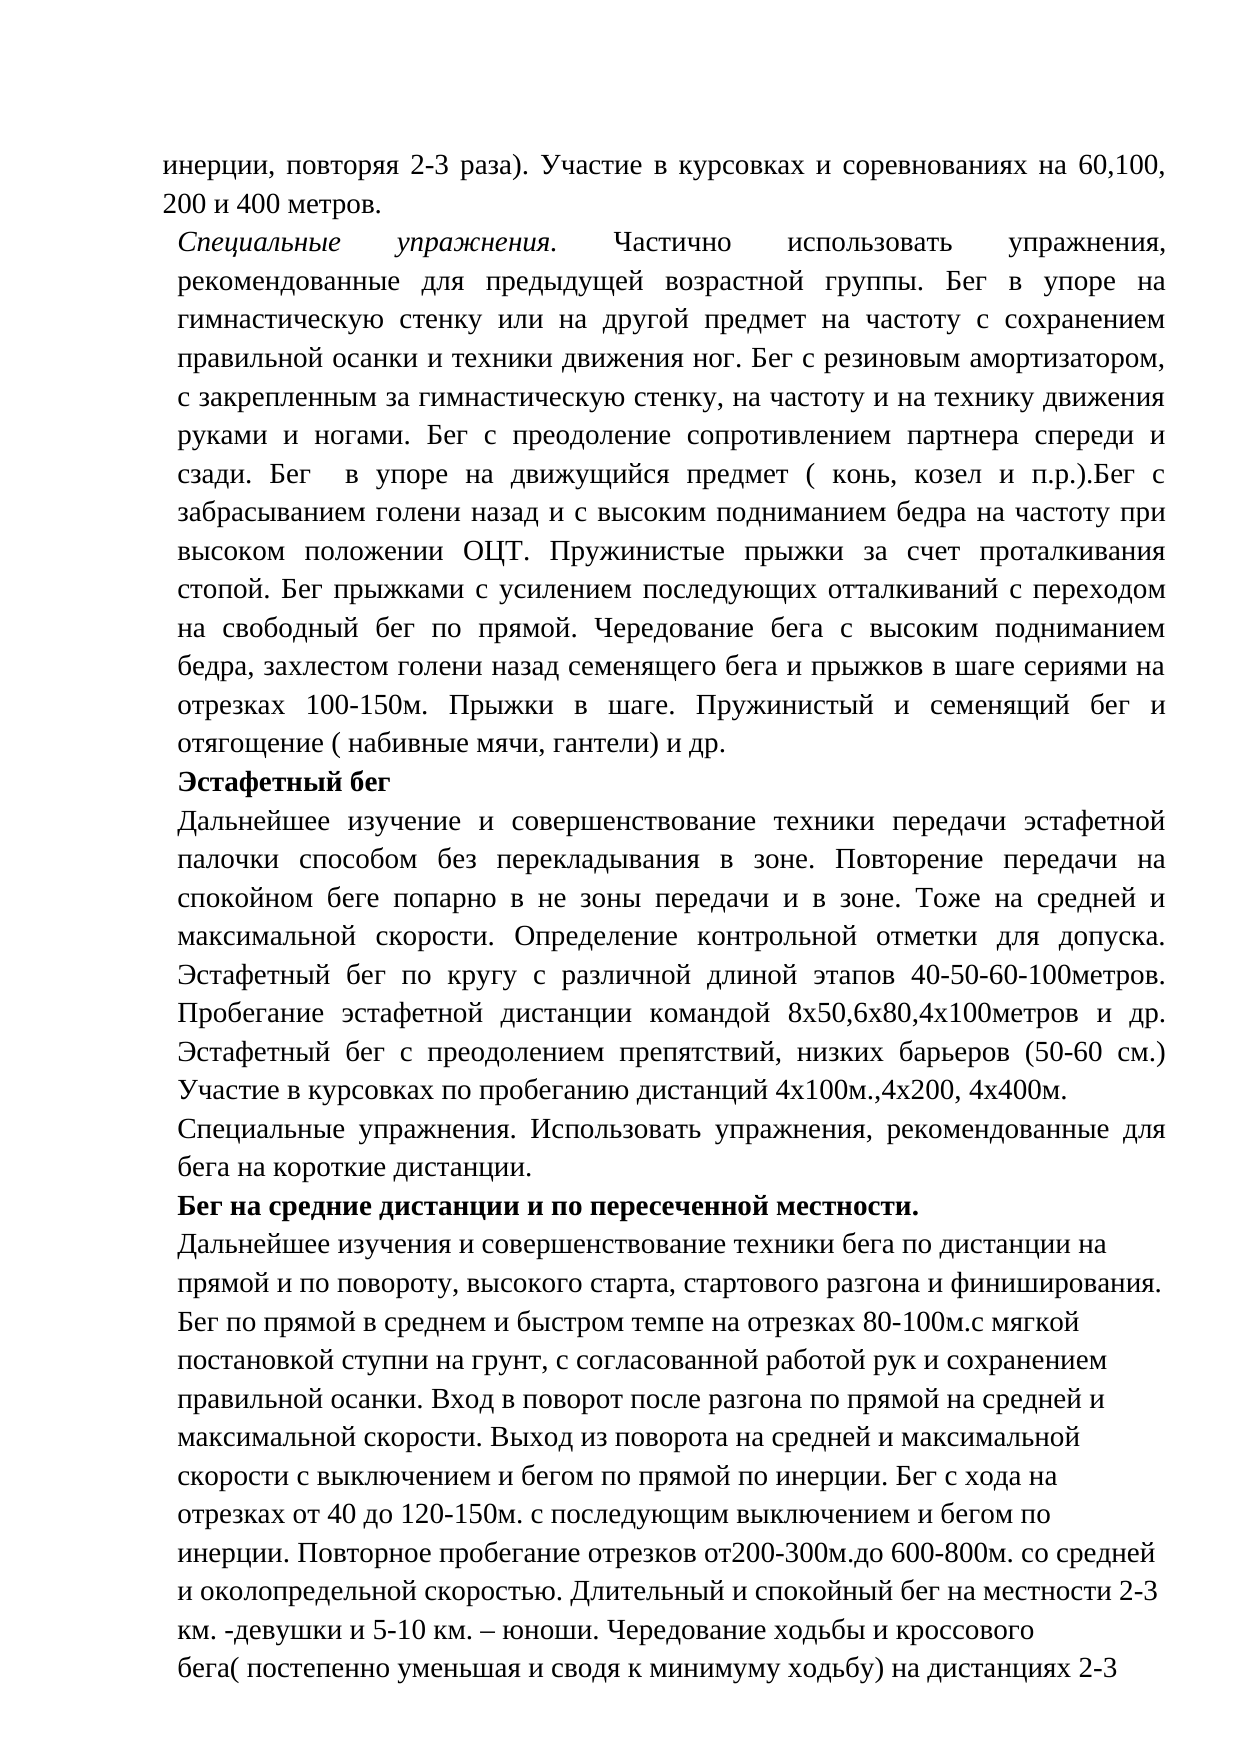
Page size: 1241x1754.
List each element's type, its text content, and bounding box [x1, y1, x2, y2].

text Дальнейшее изучение и совершенствование техники передачи эстафетной палочки способом без перекладывания в зоне. Повторение передачи на спокойном беге попарно в не зоны передачи и в зоне. Тоже на средней и максимальной скорости. Определение контрольной отметки для допуска. Эстафетный бег по кругу с различной длиной этапов 40-50-60-100метров. Пробегание эстафетной дистанции командой 8х50,6х80,4х100метров и др. Эстафетный бег с преодолением препятствий, низких барьеров (50-60 см.) Участие в курсовках по пробеганию дистанций 4х100м.,4х200, 4х400м. [177, 803, 1167, 1106]
text Эстафетный бег [177, 764, 1167, 798]
text Специальные упражнения. Использовать упражнения, рекомендованные для бега на короткие дистанции. [177, 1111, 1167, 1183]
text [162, 147, 1167, 219]
text Бег на средние дистанции и по пересеченной местности. [177, 1188, 1167, 1222]
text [177, 1227, 1167, 1684]
text Специальные упражнения. Частично использовать упражнения, рекомендованные для предыдущей возрастной группы. Бег в упоре на гимнастическую стенку или на другой предмет на частоту с сохранением правильной осанки и техники движения ног. Бег с резиновым амортизатором, с закрепленным за гимнастическую стенку, на частоту и на технику движения руками и ногами. Бег с преодоление сопротивлением партнера спереди и сзади. Бег в упоре на движущийся предмет ( конь, козел и п.р.).Бег с забрасыванием голени назад и с высоким подниманием бедра на частоту при высоком положении ОЦТ. Пружинистые прыжки за счет проталкивания стопой. Бег прыжками с усилением последующих отталкиваний с переходом на свободный бег по прямой. Чередование бега с высоким подниманием бедра, захлестом голени назад семенящего бега и прыжков в шаге сериями на отрезках 100-150м. Прыжки в шаге. Пружинистый и семенящий бег и отягощение ( набивные мячи, гантели) и др. [177, 224, 1167, 759]
